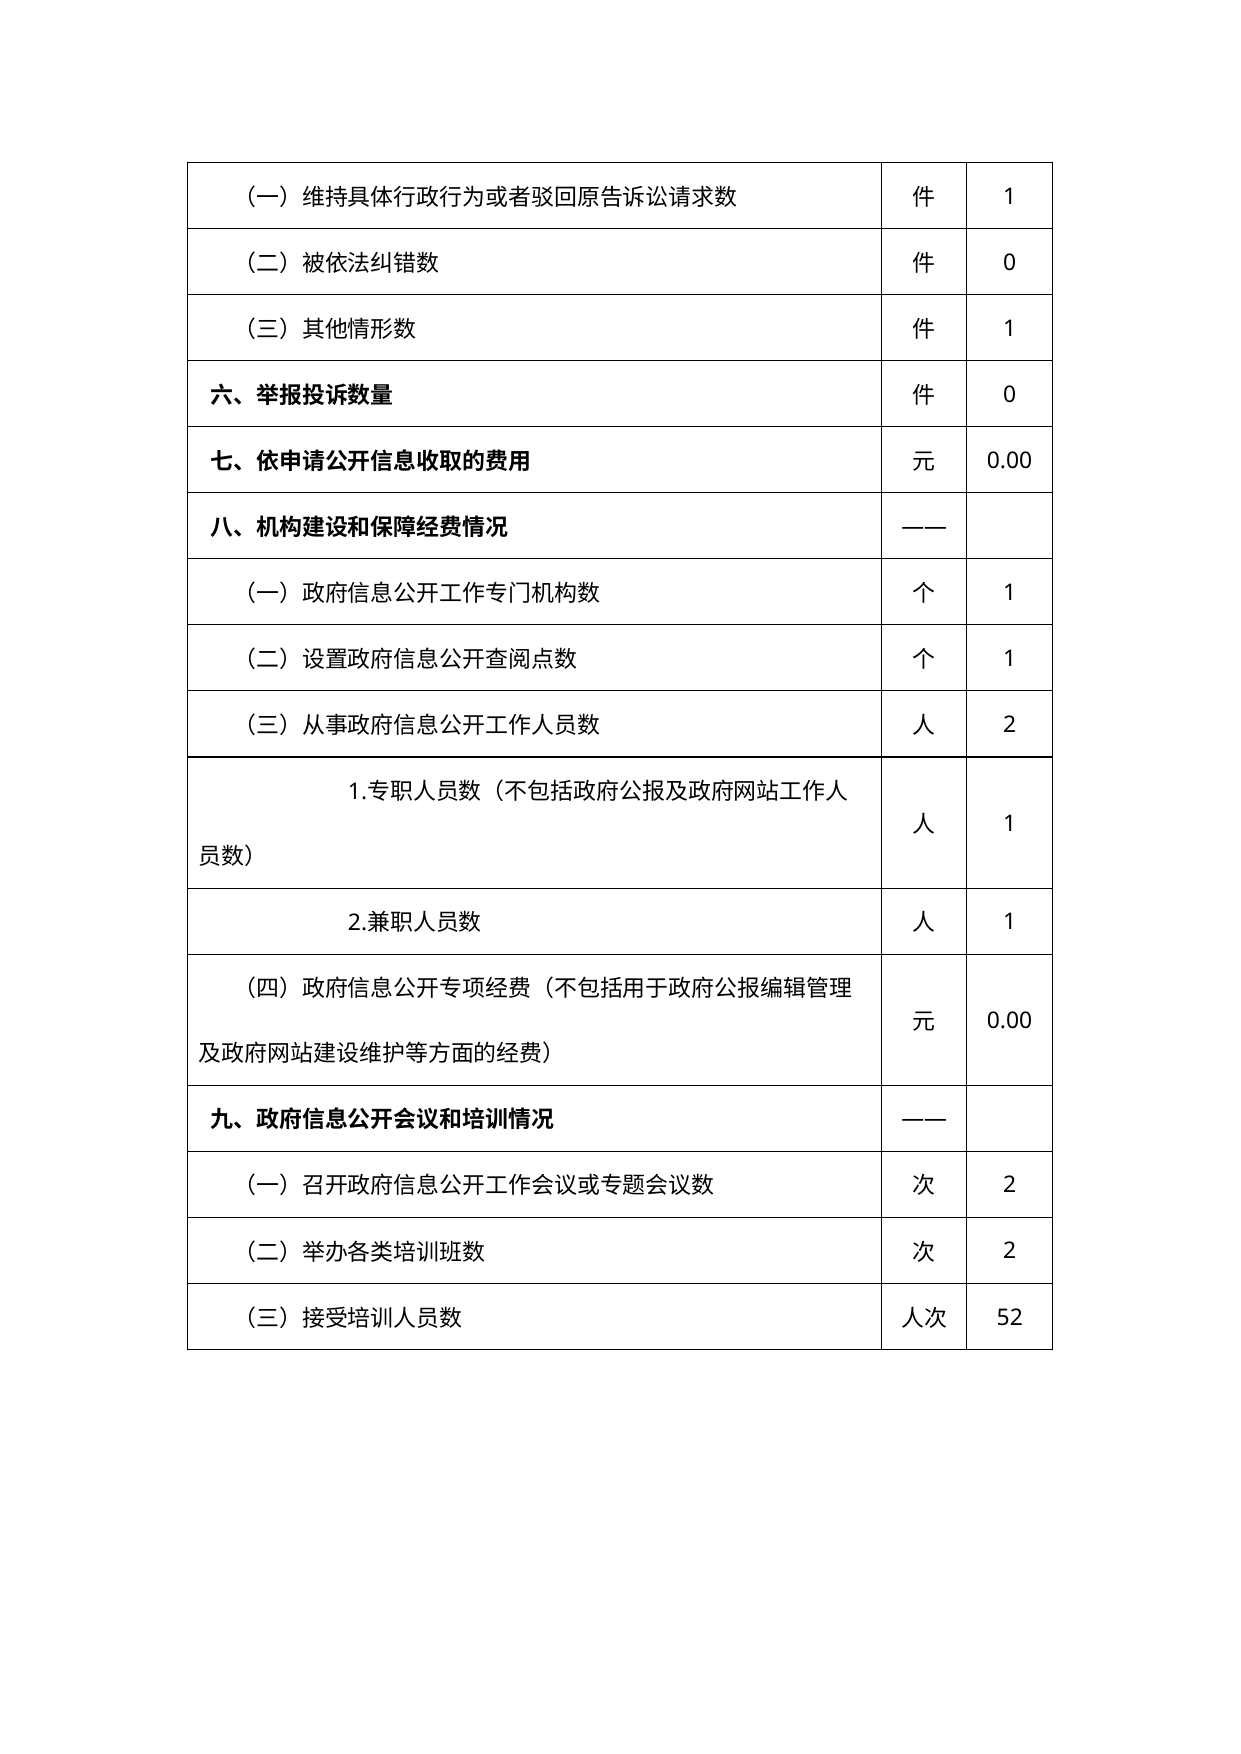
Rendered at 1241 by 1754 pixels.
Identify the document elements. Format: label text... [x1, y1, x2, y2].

table_cell （二）被依法纠错数 [188, 229, 881, 294]
table_cell 0.00 [967, 955, 1052, 1084]
table_cell （一）维持具体行政行为或者驳回原告诉讼请求数 [188, 163, 881, 228]
table_cell （三）接受培训人员数 [188, 1284, 881, 1349]
table_cell 人次 [882, 1284, 966, 1349]
table_cell 六、举报投诉数量 [188, 361, 881, 426]
table_cell 元 [882, 427, 966, 492]
table_cell 元 [882, 955, 966, 1084]
table_cell （二）举办各类培训班数 [188, 1218, 881, 1283]
table_cell [967, 493, 1052, 558]
table_cell 八、机构建设和保障经费情况 [188, 493, 881, 558]
table_cell （四）政府信息公开专项经费（不包括用于政府公报编辑管理及政府网站建设维护等方面的经费） [188, 955, 881, 1084]
table_cell （三）其他情形数 [188, 295, 881, 360]
table_cell 1.专职人员数（不包括政府公报及政府网站工作人员数） [188, 758, 881, 887]
table_cell —— [882, 493, 966, 558]
table_cell 0 [967, 229, 1052, 294]
table_cell 件 [882, 361, 966, 426]
table_cell 0.00 [967, 427, 1052, 492]
table_cell 个 [882, 559, 966, 624]
table_cell 七、依申请公开信息收取的费用 [188, 427, 881, 492]
table_cell 1 [967, 625, 1052, 690]
table_cell 人 [882, 691, 966, 756]
table_cell 九、政府信息公开会议和培训情况 [188, 1086, 881, 1151]
table_cell （一）政府信息公开工作专门机构数 [188, 559, 881, 624]
table_cell 1 [967, 559, 1052, 624]
table_cell —— [882, 1086, 966, 1151]
table_cell 次 [882, 1152, 966, 1217]
table_cell 2 [967, 691, 1052, 756]
table_cell 2.兼职人员数 [188, 889, 881, 953]
table_cell 1 [967, 889, 1052, 953]
table_cell 人 [882, 889, 966, 953]
table_cell 1 [967, 295, 1052, 360]
table_cell 件 [882, 163, 966, 228]
table_cell 件 [882, 295, 966, 360]
table_cell 0 [967, 361, 1052, 426]
table_cell 次 [882, 1218, 966, 1283]
table_cell 1 [967, 758, 1052, 887]
table_cell （一）召开政府信息公开工作会议或专题会议数 [188, 1152, 881, 1217]
table_cell 件 [882, 229, 966, 294]
table_cell 52 [967, 1284, 1052, 1349]
table_cell 1 [967, 163, 1052, 228]
table_cell 2 [967, 1152, 1052, 1217]
table_cell （三）从事政府信息公开工作人员数 [188, 691, 881, 756]
table_cell （二）设置政府信息公开查阅点数 [188, 625, 881, 690]
table_cell 人 [882, 758, 966, 887]
table_cell [967, 1086, 1052, 1151]
table_cell 个 [882, 625, 966, 690]
table_cell 2 [967, 1218, 1052, 1283]
